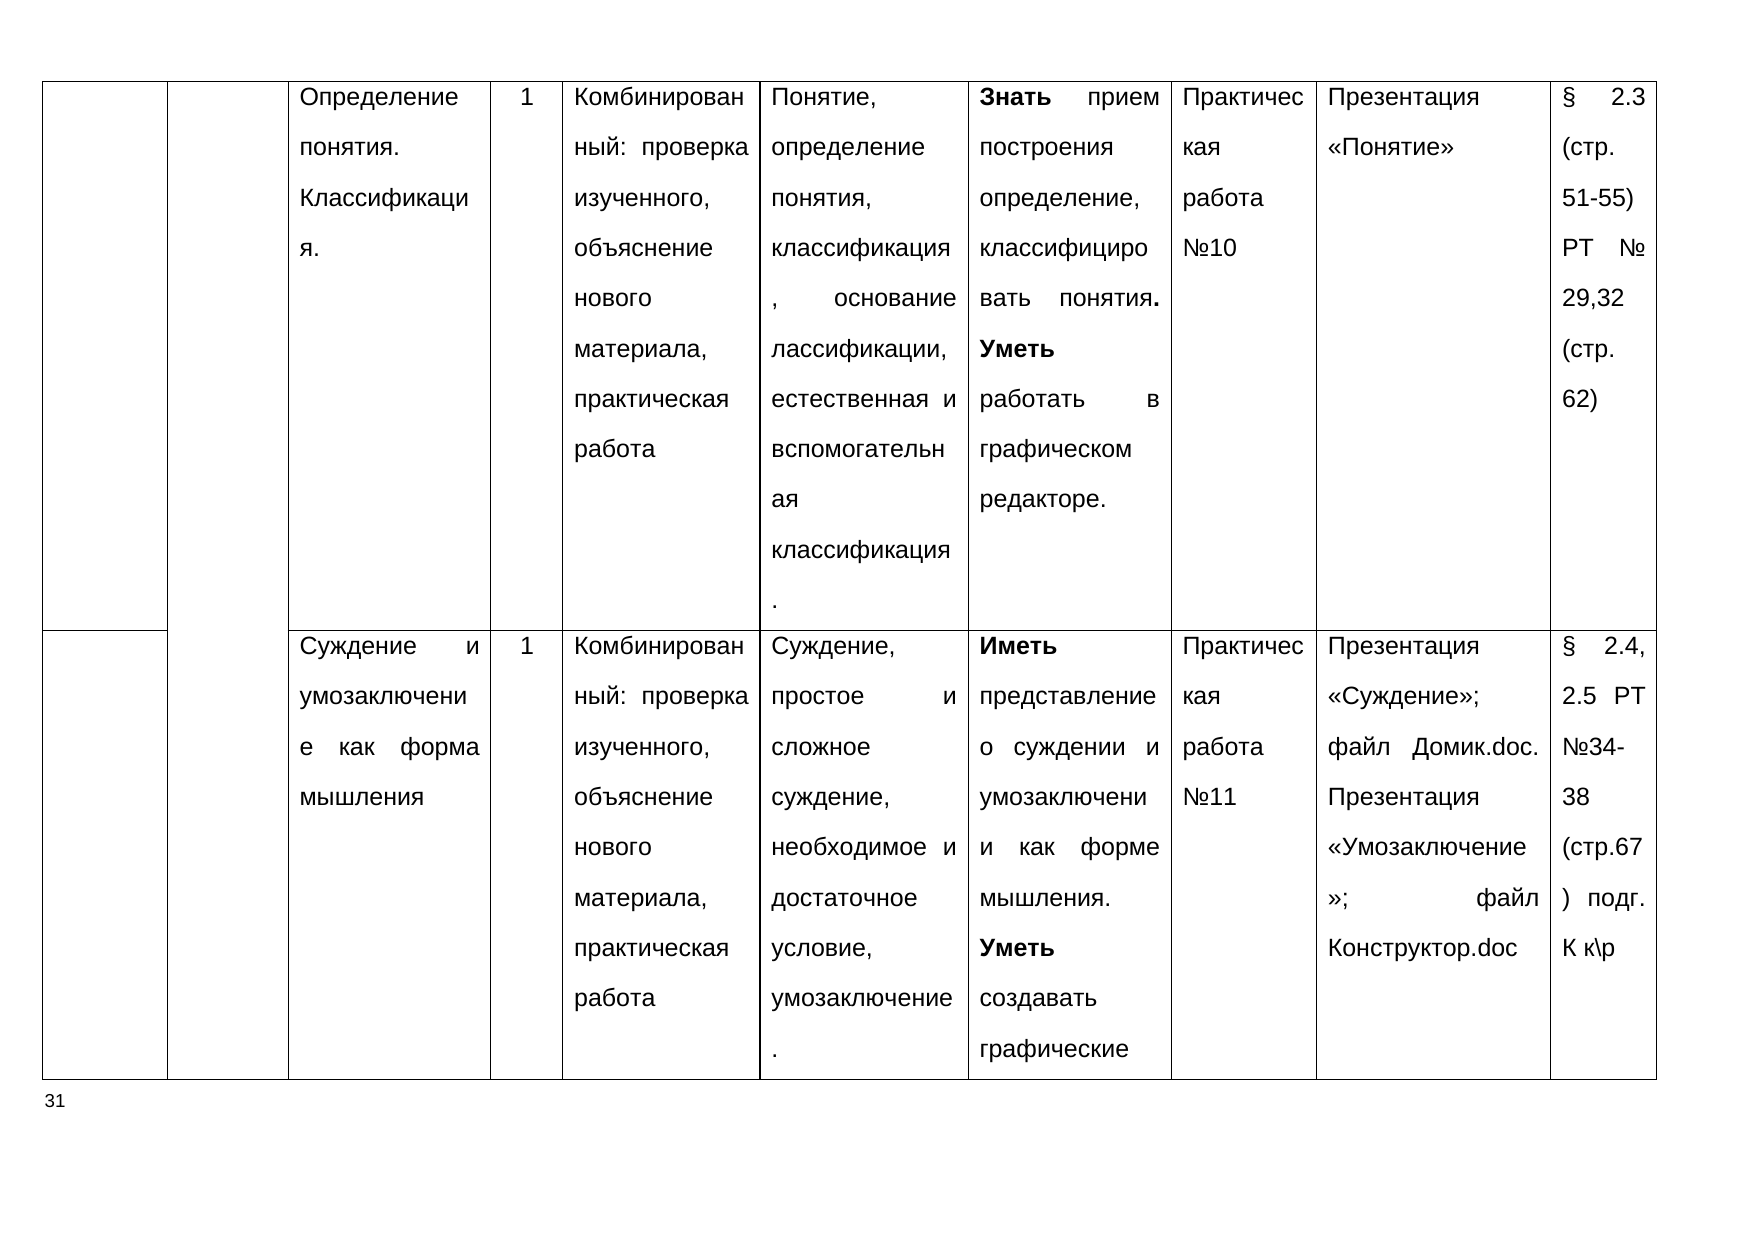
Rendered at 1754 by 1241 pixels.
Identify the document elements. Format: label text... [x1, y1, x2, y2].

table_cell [1172, 631, 1316, 1078]
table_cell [1317, 631, 1550, 1078]
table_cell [1551, 631, 1656, 1078]
table_cell 1 [491, 82, 562, 630]
table_cell Практическая работа №10 [1172, 82, 1316, 630]
table_cell § 2.3 (стр. 51-55) РТ № 29,32 (стр. 62) [1551, 82, 1656, 630]
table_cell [563, 631, 759, 1078]
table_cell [289, 631, 490, 1078]
table_cell Знать прием построения определение, классифицировать понятия. Уметь работать в графическом редакторе. [969, 82, 1171, 630]
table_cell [563, 82, 759, 630]
table_cell Презентация «Понятие» [1317, 82, 1550, 630]
table_cell Понятие, определение понятия, классификация, основание лассификации, естественная и вспомогательная классификация. [761, 82, 968, 630]
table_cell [761, 631, 968, 1078]
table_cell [969, 631, 1171, 1078]
table_cell [43, 82, 167, 630]
table_cell Определение понятия. Классификация. [289, 82, 490, 630]
table_cell 1 [491, 631, 562, 1078]
table_cell [43, 631, 167, 1078]
